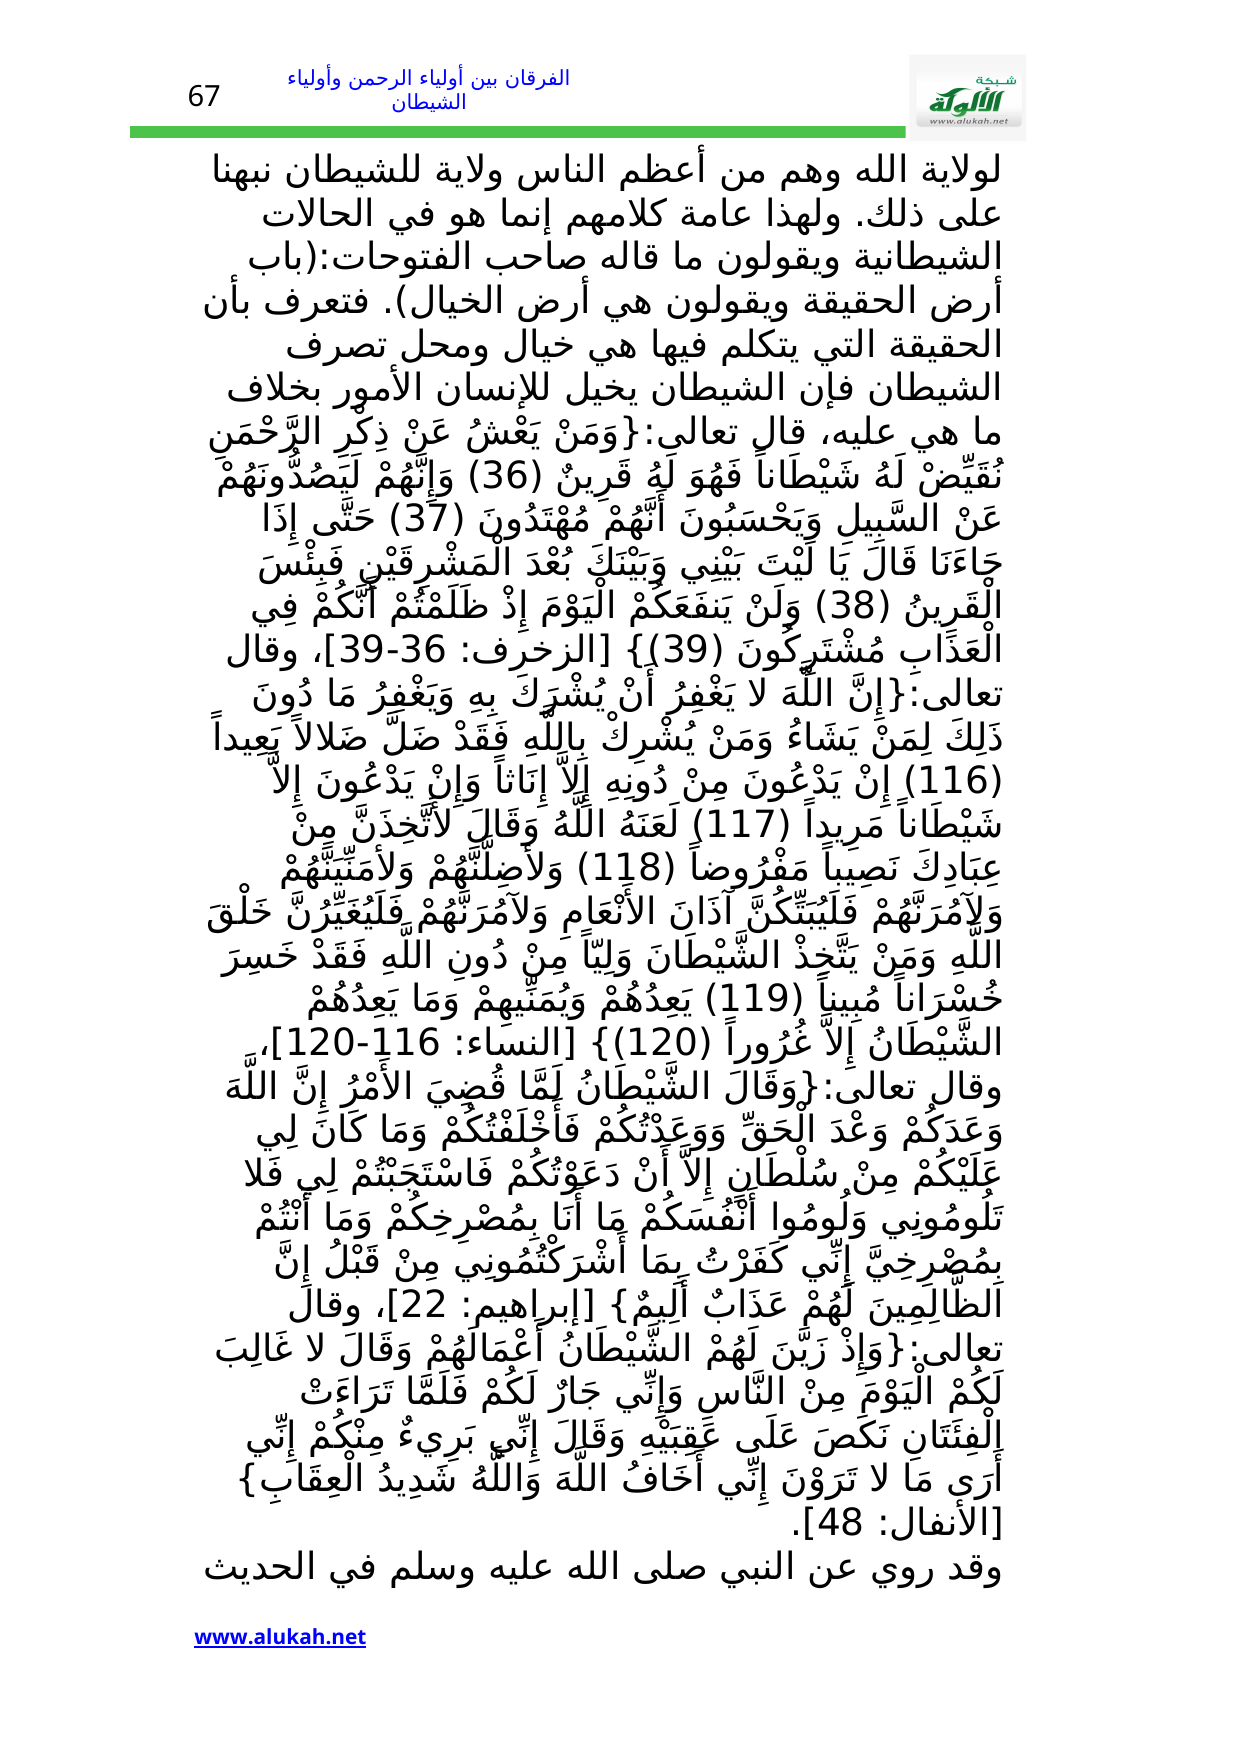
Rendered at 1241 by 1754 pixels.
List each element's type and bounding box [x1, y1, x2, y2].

text [187, 148, 1004, 1544]
text [187, 1544, 1004, 1588]
